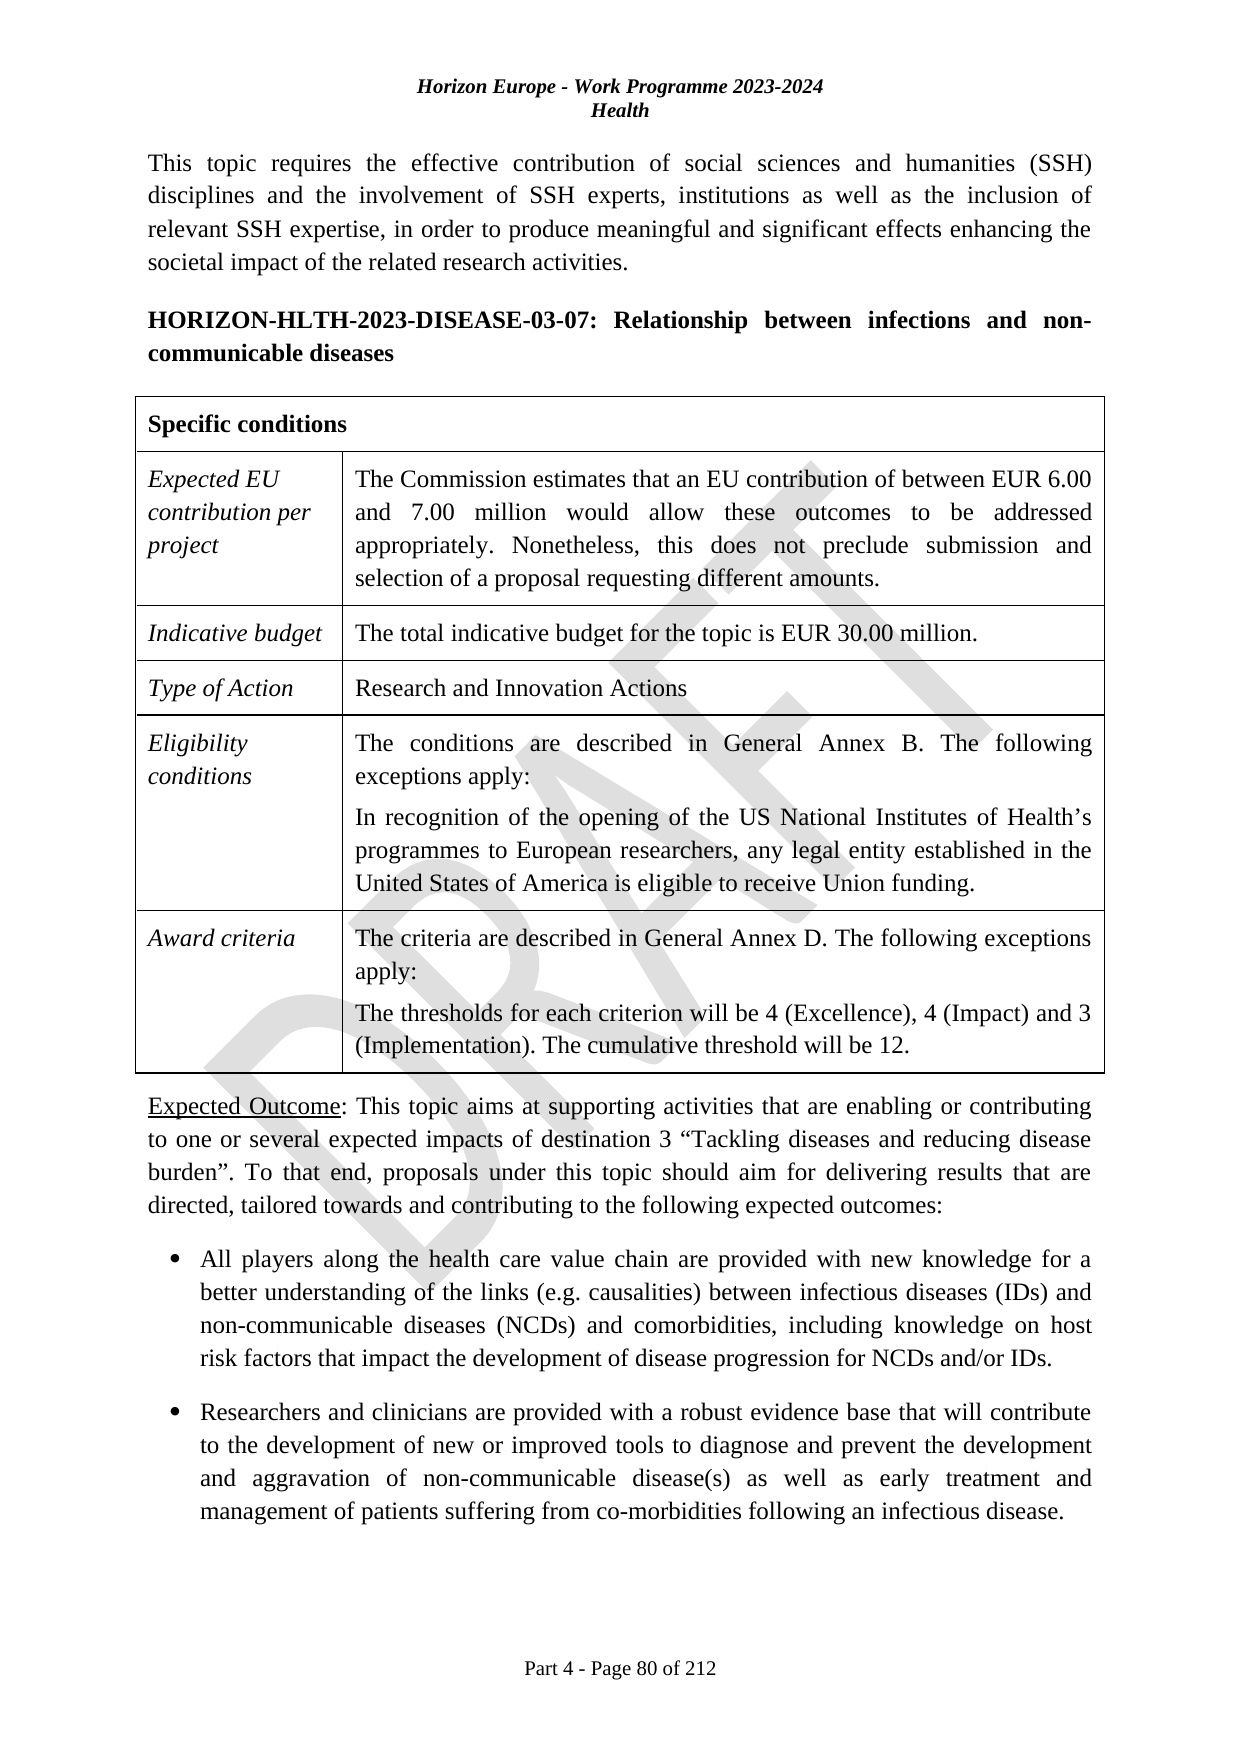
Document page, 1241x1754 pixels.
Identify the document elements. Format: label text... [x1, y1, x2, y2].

table_cell Expected EU contribution per project [136, 452, 342, 604]
table_cell Research and Innovation Actions [343, 661, 1104, 714]
table_cell Award criteria [136, 911, 342, 1072]
subtitle HORIZON-HLTH-2023-DISEASE-03-07: Relationship between infections and non-communicable diseases [148, 305, 1093, 366]
text This topic requires the effective contribution of social sciences and humanities (SSH) disciplines and the involvement of SSH experts, institutions as well as the inclusion of relevant SSH expertise, in order to produce meaningful and significant effects enhancing the societal impact of the related research activities. [148, 148, 1093, 275]
text Expected Outcome: This topic aims at supporting activities that are enabling or contributing to one or several expected impacts of destination 3 “Tackling diseases and reducing disease burden”. To that end, proposals under this topic should aim for delivering results that are directed, tailored towards and contributing to the following expected outcomes: [148, 1091, 1093, 1219]
list Researchers and clinicians are provided with a robust evidence base that will contribute to the development of new or improved tools to diagnose and prevent the development and aggravation of non-communicable disease(s) as well as early treatment and management of patients suffering from co-morbidities following an infectious disease. [181, 1397, 1093, 1525]
table_cell Indicative budget [136, 606, 342, 659]
table_cell The conditions are described in General Annex B. The following exceptions apply: In recognition of the opening of the US National Institutes of Health’s programmes to European researchers, any legal entity established in the United States of America is eligible to receive Union funding. [343, 716, 1104, 910]
table_cell The Commission estimates that an EU contribution of between EUR 6.00 and 7.00 million would allow these outcomes to be addressed appropriately. Nonetheless, this does not preclude submission and selection of a proposal requesting different amounts. [343, 452, 1104, 604]
table_cell Type of Action [136, 661, 342, 714]
table_cell Eligibility conditions [136, 715, 342, 910]
list All players along the health care value chain are provided with new knowledge for a better understanding of the links (e.g. causalities) between infectious diseases (IDs) and non-communicable diseases (NCDs) and comorbidities, including knowledge on host risk factors that impact the development of disease progression for NCDs and/or IDs. [181, 1244, 1093, 1372]
table_cell The total indicative budget for the topic is EUR 30.00 million. [343, 606, 1104, 659]
table_cell The criteria are described in General Annex D. The following exceptions apply: The thresholds for each criterion will be 4 (Excellence), 4 (Impact) and 3 (Implementation). The cumulative threshold will be 12. [343, 911, 1104, 1072]
table_header Specific conditions [136, 397, 1104, 451]
